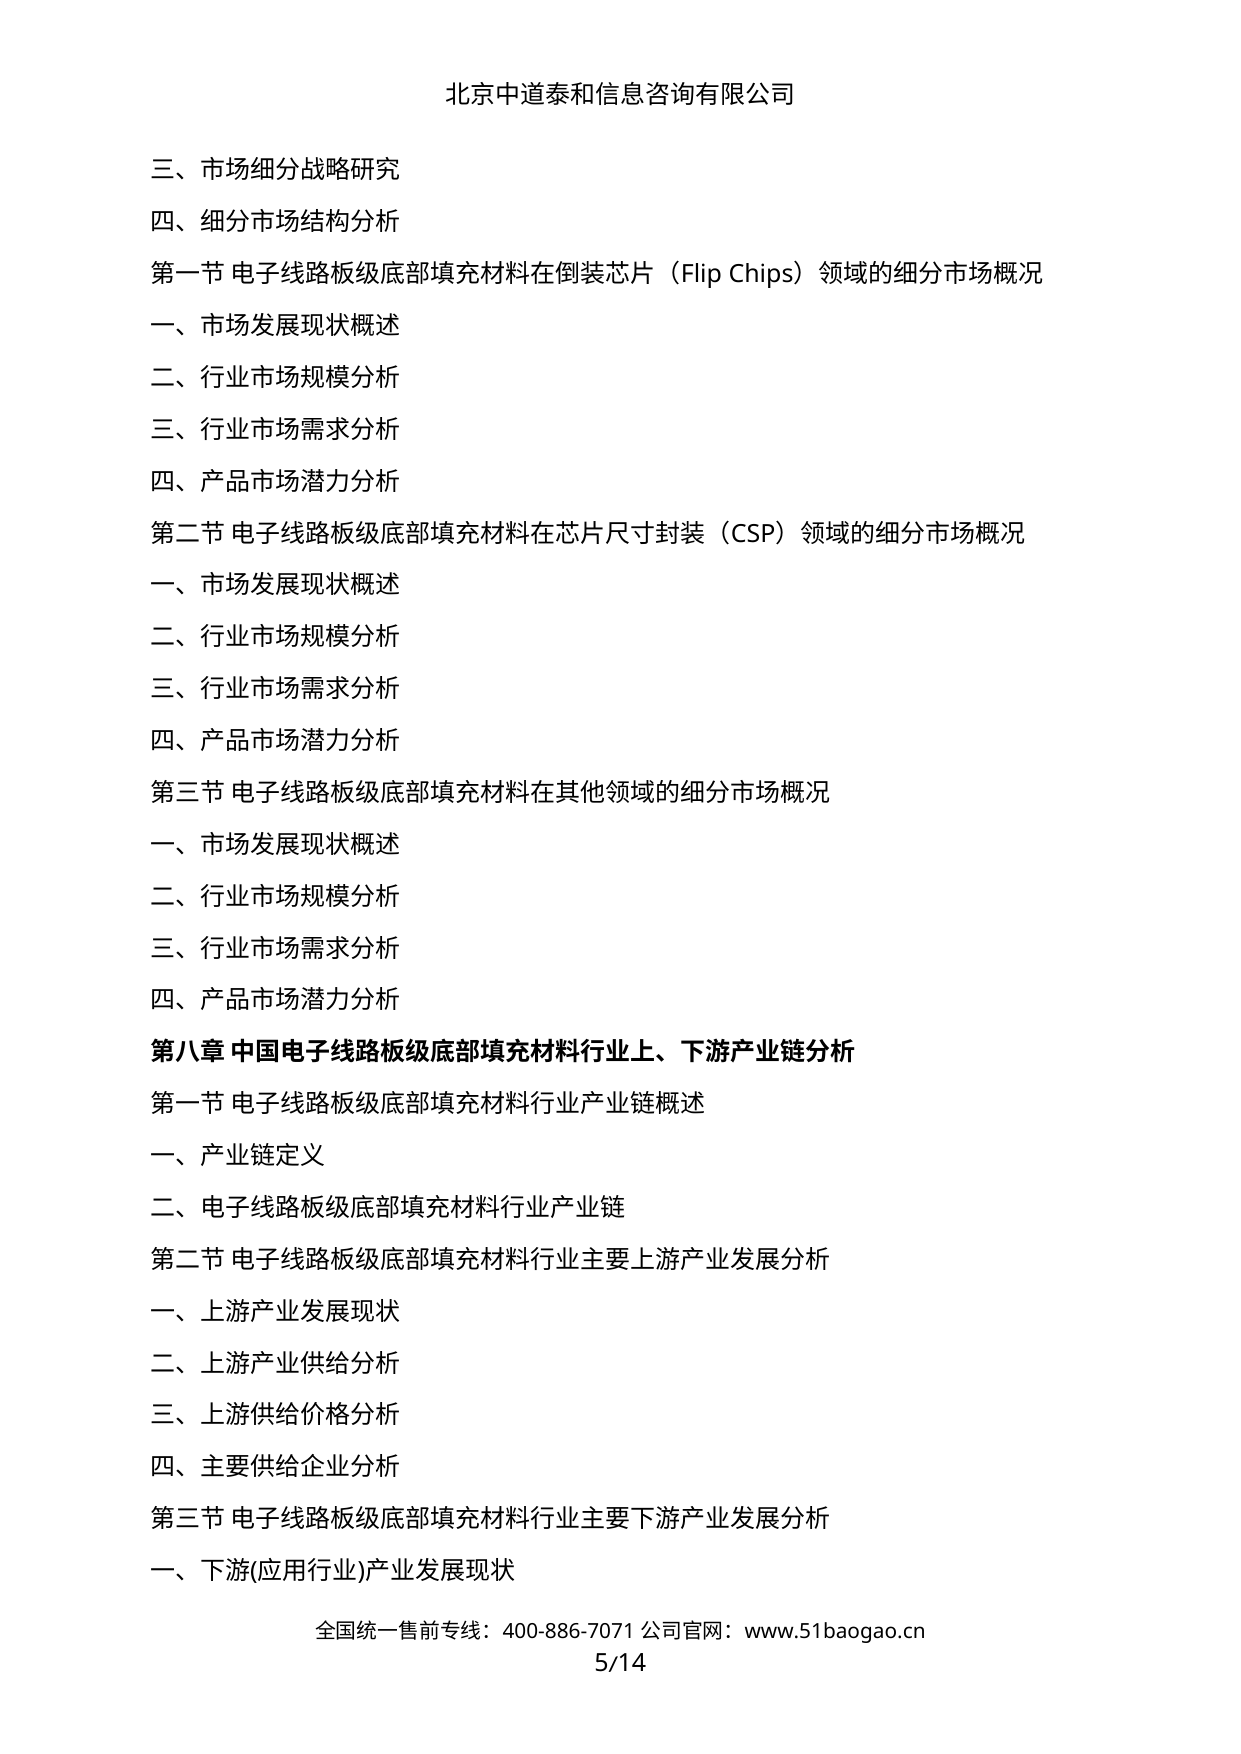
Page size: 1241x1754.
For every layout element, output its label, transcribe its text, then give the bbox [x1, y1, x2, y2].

text 一、下游(应用行业)产业发展现状 [150, 1551, 1090, 1587]
text 一、上游产业发展现状 [150, 1291, 1090, 1327]
text 二、行业市场规模分析 [150, 876, 1090, 912]
text 一、产业链定义 [150, 1136, 1090, 1172]
text 三、上游供给价格分析 [150, 1395, 1090, 1431]
text 第一节 电子线路板级底部填充材料在倒装芯片（Flip Chips）领域的细分市场概况 [150, 254, 1090, 290]
text 四、主要供给企业分析 [150, 1447, 1090, 1483]
text 四、产品市场潜力分析 [150, 980, 1090, 1016]
text 二、行业市场规模分析 [150, 357, 1090, 394]
text 三、市场细分战略研究 [150, 150, 1090, 186]
text 一、市场发展现状概述 [150, 306, 1090, 342]
text 第一节 电子线路板级底部填充材料行业产业链概述 [150, 1084, 1090, 1120]
text 第三节 电子线路板级底部填充材料在其他领域的细分市场概况 [150, 772, 1090, 809]
text 第二节 电子线路板级底部填充材料在芯片尺寸封装（CSP）领域的细分市场概况 [150, 513, 1090, 549]
text 三、行业市场需求分析 [150, 928, 1090, 964]
text 四、产品市场潜力分析 [150, 721, 1090, 757]
text 三、行业市场需求分析 [150, 669, 1090, 705]
text 二、上游产业供给分析 [150, 1343, 1090, 1379]
text 第二节 电子线路板级底部填充材料行业主要上游产业发展分析 [150, 1239, 1090, 1276]
text 二、电子线路板级底部填充材料行业产业链 [150, 1187, 1090, 1224]
text 一、市场发展现状概述 [150, 565, 1090, 601]
text 第三节 电子线路板级底部填充材料行业主要下游产业发展分析 [150, 1499, 1090, 1535]
text 二、行业市场规模分析 [150, 617, 1090, 653]
text 四、产品市场潜力分析 [150, 461, 1090, 497]
text 一、市场发展现状概述 [150, 824, 1090, 861]
text 三、行业市场需求分析 [150, 409, 1090, 446]
text 四、细分市场结构分析 [150, 202, 1090, 238]
text 第八章 中国电子线路板级底部填充材料行业上、下游产业链分析 [150, 1032, 1090, 1068]
